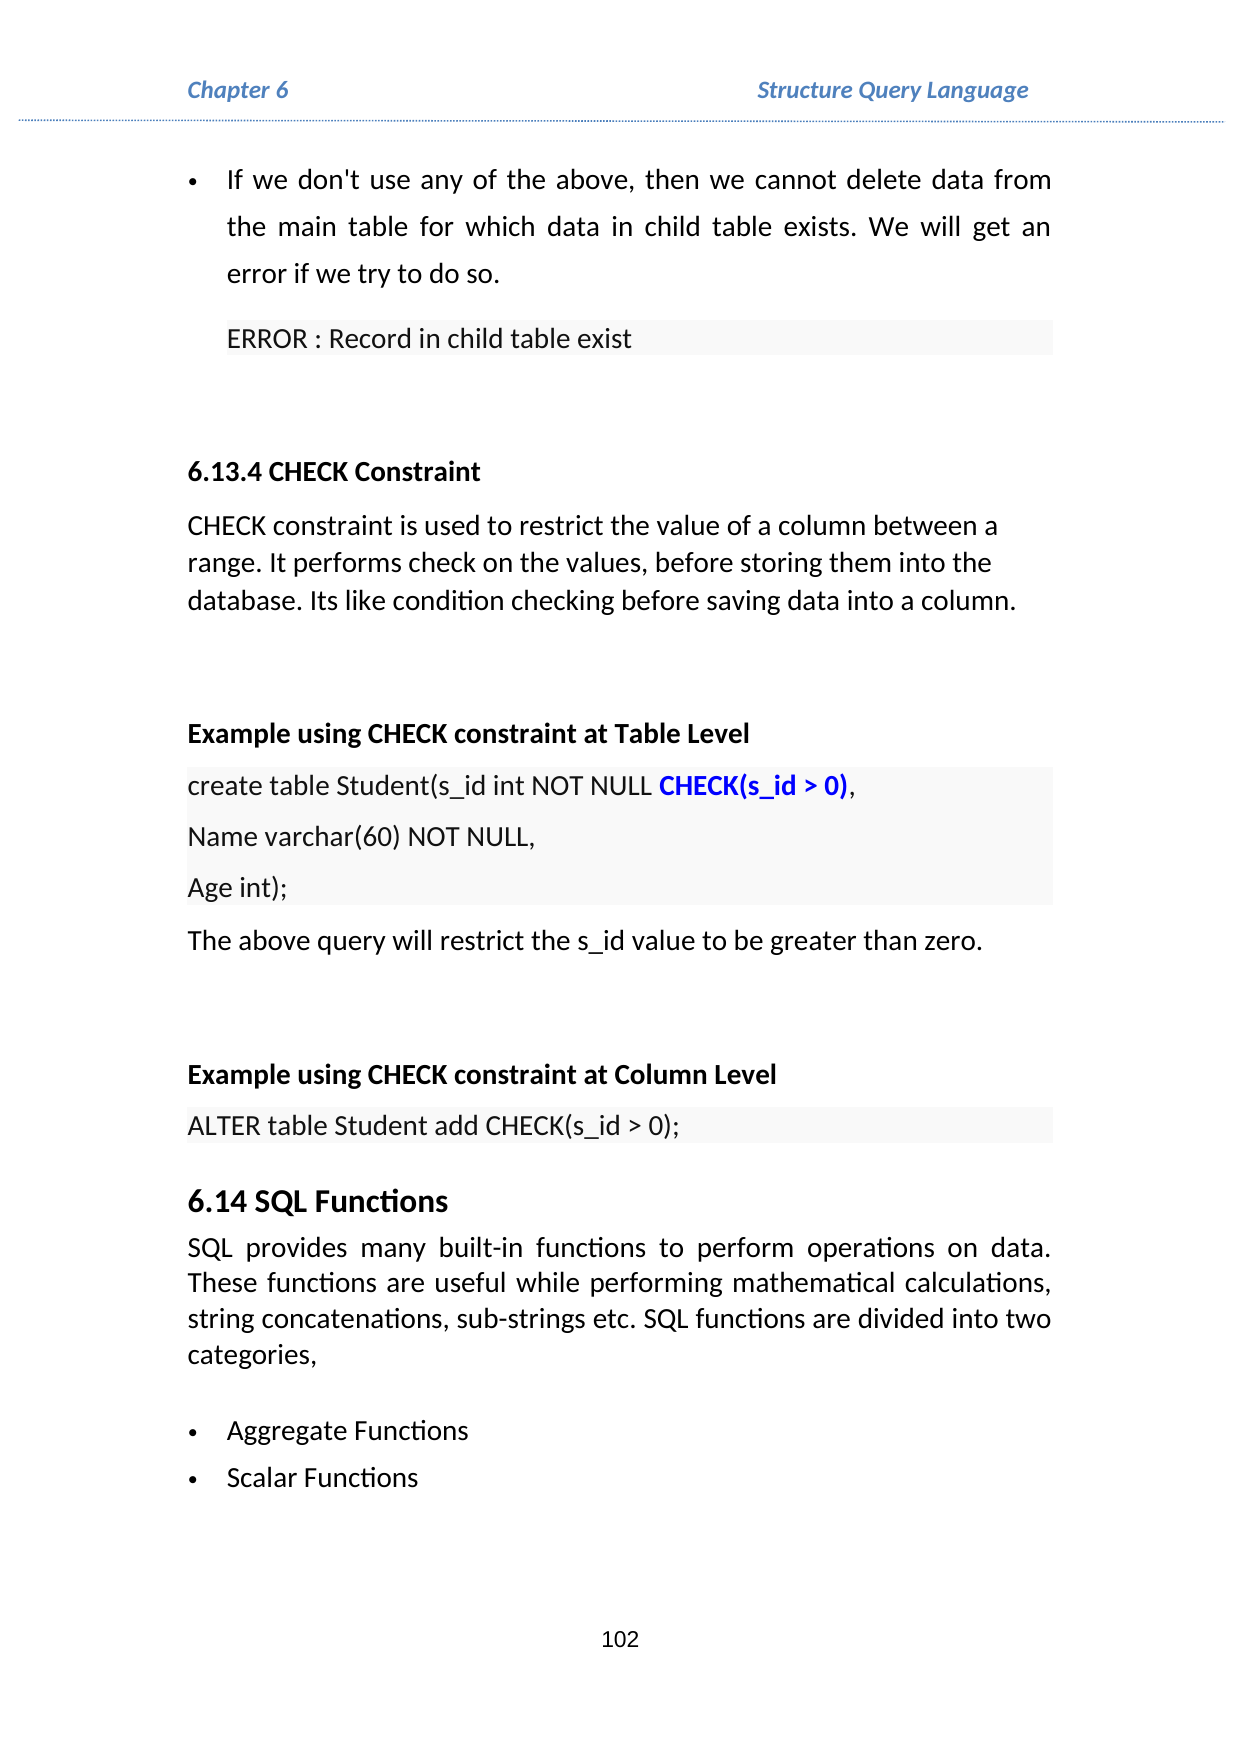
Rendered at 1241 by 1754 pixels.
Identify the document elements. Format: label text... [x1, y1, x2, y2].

text Example using CHECK constraint at Column Level [187, 1056, 1053, 1092]
text 6.14 SQL Functions [187, 1158, 1053, 1221]
text ERROR : Record in child table exist [227, 320, 1053, 355]
list Scalar Functions [189, 1447, 1053, 1494]
list If we don't use any of the above, then we cannot delete data from the main table for which data in child table exists. We will get an error if we try to do so. [189, 150, 1053, 291]
text Name varchar(60) NOT NULL, [187, 818, 1053, 853]
text ALTER table Student add CHECK(s_id > 0); [187, 1107, 1053, 1143]
text Age int); [187, 869, 1053, 905]
text create table Student(s_id int NOT NULL CHECK(s_id > 0), [187, 767, 1053, 802]
list Aggregate Functions [189, 1401, 1053, 1447]
text CHECK constraint is used to restrict the value of a column between a range. It performs check on the values, before storing them into the database. Its like condition checking before saving data into a column. [187, 505, 1053, 617]
text 6.13.4 CHECK Constraint [187, 453, 1053, 489]
text The above query will restrict the s_id value to be greater than zero. [187, 920, 1053, 958]
text SQL provides many built-in functions to perform operations on data. These functions are useful while performing mathematical calculations, string concatenations, sub-strings etc. SQL functions are divided into two categories, [187, 1229, 1053, 1371]
text Example using CHECK constraint at Table Level [187, 715, 1053, 751]
